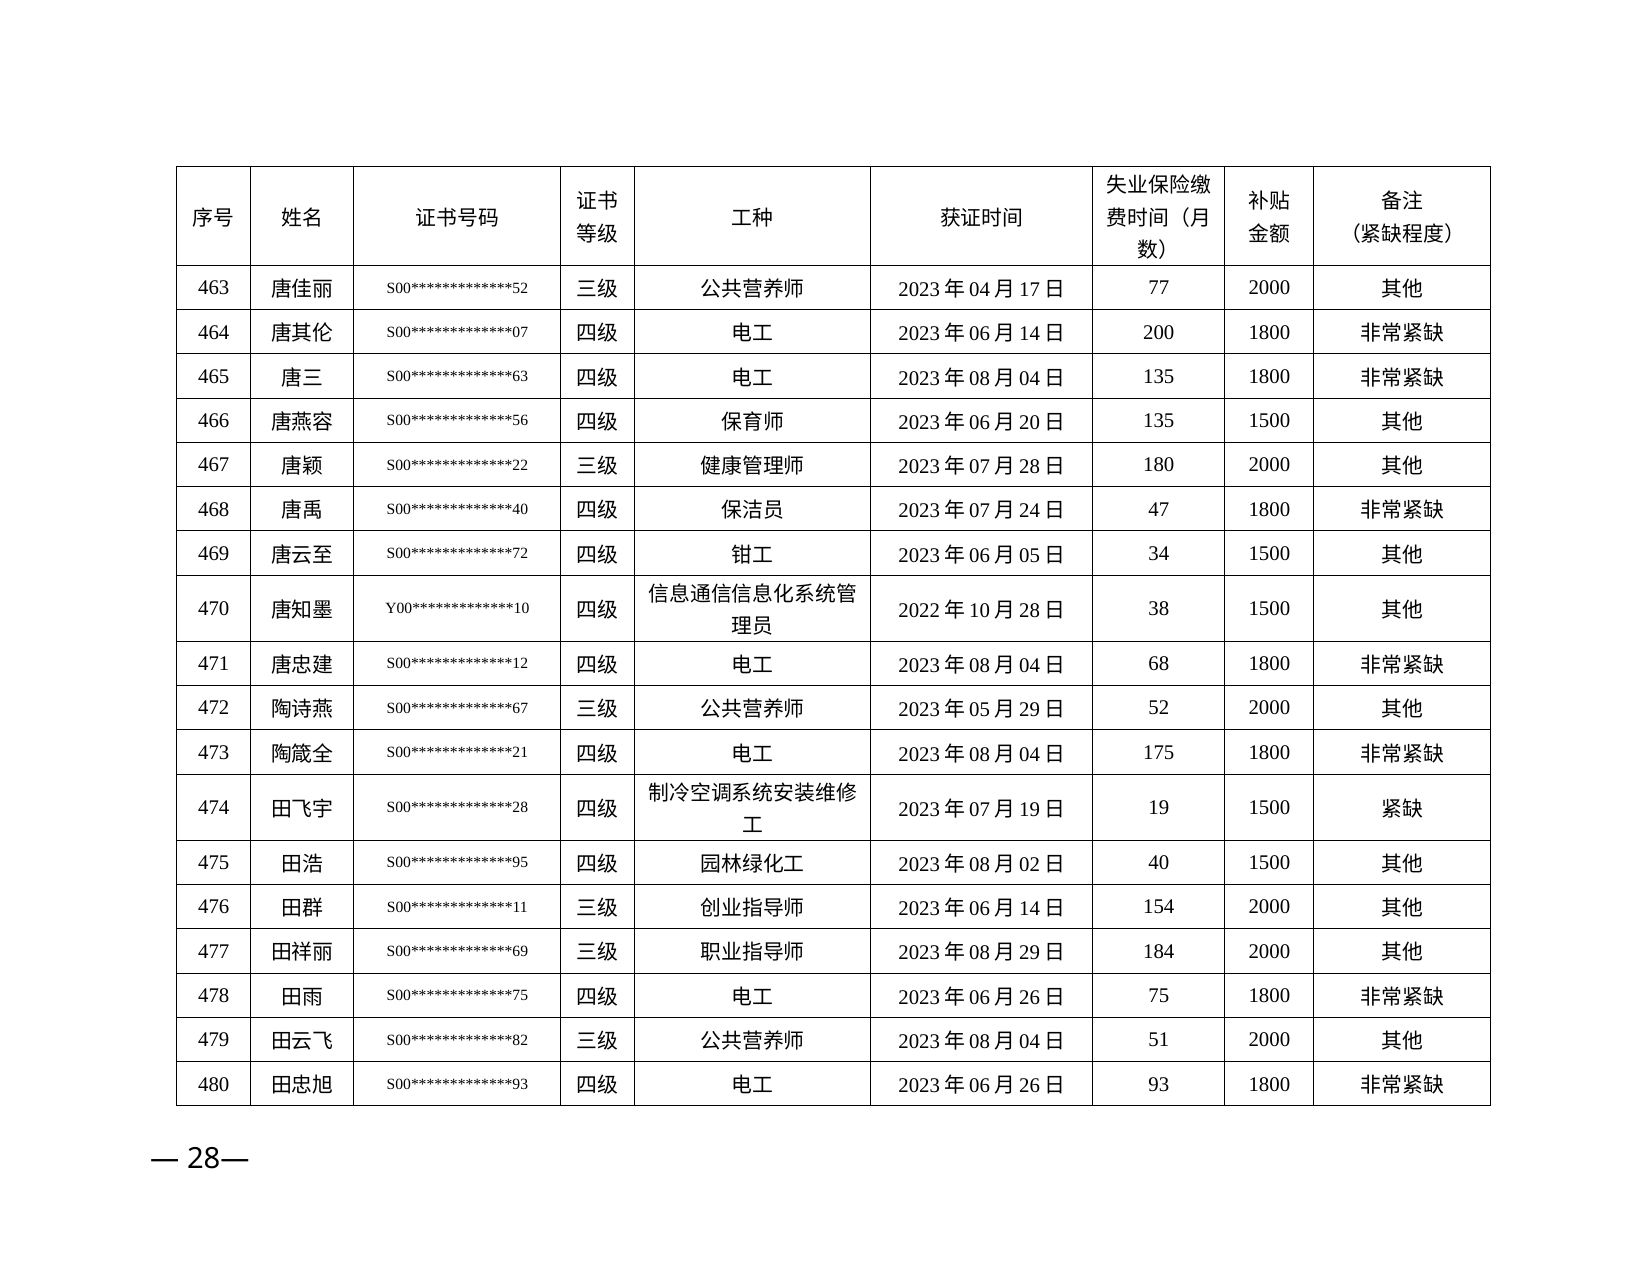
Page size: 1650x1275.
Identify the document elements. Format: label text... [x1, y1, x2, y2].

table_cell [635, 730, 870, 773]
table_header 姓名 [251, 167, 353, 265]
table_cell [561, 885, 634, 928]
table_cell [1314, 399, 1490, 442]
table_header 工种 [635, 167, 870, 265]
table_header 备注 （紧缺程度） [1314, 167, 1490, 265]
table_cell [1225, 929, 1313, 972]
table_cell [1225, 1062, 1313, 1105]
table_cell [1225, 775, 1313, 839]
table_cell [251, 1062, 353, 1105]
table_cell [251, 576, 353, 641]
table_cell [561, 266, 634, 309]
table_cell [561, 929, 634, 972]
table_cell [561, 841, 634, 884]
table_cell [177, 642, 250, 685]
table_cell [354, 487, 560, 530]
table_header 获证时间 [871, 167, 1092, 265]
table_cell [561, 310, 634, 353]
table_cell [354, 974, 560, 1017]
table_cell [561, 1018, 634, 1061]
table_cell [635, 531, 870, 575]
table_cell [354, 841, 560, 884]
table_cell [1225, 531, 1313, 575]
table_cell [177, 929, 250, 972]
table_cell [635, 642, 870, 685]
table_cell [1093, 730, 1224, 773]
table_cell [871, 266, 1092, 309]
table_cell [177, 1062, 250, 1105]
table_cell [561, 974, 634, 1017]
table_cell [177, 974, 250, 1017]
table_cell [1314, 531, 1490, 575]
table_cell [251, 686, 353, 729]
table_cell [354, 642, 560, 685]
table_header 失业保险缴费时间（月数） [1093, 167, 1224, 265]
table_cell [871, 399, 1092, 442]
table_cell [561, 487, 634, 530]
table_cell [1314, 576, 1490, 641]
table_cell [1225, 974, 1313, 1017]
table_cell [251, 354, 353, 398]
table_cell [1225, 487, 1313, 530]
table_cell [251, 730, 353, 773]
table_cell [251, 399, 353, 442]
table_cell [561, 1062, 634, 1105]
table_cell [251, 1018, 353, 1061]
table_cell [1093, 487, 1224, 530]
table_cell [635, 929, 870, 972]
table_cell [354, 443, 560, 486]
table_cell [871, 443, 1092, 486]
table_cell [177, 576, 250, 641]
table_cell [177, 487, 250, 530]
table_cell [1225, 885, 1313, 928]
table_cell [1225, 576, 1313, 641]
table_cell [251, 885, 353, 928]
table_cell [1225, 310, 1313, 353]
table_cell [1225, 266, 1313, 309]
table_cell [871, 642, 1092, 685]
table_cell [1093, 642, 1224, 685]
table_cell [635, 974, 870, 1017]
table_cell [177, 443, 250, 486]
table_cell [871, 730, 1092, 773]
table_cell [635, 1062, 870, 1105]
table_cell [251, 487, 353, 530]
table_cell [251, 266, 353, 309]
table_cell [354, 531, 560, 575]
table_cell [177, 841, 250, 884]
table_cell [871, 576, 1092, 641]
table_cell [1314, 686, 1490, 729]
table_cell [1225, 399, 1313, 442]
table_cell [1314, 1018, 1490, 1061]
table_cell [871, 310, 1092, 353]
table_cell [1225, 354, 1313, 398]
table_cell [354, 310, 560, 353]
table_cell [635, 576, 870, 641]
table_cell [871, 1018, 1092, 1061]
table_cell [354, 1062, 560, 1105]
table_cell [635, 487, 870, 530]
table_header 证书等级 [561, 167, 634, 265]
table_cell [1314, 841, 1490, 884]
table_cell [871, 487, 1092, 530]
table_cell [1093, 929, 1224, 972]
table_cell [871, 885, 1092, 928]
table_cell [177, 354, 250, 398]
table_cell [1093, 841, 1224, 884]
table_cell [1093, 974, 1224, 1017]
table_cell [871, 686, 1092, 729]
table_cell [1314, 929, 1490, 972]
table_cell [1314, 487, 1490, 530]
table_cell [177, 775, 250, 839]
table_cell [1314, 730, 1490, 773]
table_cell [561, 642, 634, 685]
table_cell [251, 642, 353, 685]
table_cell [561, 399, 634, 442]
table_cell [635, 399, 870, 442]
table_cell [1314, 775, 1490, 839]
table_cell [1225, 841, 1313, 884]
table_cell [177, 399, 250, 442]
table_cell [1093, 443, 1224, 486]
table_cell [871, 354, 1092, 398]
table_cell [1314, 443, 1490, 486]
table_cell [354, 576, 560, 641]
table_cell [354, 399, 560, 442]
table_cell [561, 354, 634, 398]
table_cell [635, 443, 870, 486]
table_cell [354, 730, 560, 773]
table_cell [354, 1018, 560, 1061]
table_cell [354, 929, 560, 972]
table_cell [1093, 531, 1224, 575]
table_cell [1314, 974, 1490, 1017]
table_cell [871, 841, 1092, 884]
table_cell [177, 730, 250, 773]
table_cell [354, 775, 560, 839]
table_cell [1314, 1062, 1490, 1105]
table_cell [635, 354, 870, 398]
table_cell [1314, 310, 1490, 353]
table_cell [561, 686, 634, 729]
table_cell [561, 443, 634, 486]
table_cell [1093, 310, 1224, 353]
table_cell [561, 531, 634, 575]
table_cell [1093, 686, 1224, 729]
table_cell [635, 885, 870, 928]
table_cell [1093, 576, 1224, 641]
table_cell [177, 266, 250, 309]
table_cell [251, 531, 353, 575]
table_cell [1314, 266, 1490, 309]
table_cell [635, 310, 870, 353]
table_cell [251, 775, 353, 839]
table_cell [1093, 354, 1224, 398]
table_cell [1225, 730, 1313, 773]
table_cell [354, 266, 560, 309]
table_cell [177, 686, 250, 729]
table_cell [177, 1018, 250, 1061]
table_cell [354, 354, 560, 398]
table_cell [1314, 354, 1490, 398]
table_header 序号 [177, 167, 250, 265]
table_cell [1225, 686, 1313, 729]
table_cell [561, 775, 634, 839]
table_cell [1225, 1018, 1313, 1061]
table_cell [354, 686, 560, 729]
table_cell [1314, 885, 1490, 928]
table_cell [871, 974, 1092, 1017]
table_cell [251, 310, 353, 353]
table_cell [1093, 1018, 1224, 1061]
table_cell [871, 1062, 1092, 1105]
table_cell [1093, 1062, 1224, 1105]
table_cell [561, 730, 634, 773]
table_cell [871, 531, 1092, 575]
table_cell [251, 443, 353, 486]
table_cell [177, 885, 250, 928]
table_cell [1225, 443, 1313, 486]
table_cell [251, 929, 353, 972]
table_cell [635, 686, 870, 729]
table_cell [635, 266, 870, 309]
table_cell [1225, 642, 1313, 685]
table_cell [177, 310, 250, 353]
table_header 补贴 金额 [1225, 167, 1313, 265]
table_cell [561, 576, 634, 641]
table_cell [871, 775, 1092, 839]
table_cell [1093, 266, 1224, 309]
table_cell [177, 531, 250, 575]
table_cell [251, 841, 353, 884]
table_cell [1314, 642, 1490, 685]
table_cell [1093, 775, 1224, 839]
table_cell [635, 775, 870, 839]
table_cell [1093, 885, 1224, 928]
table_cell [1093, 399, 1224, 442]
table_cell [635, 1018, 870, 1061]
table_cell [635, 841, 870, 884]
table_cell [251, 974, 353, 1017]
table_header 证书号码 [354, 167, 560, 265]
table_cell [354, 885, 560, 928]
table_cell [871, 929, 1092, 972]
